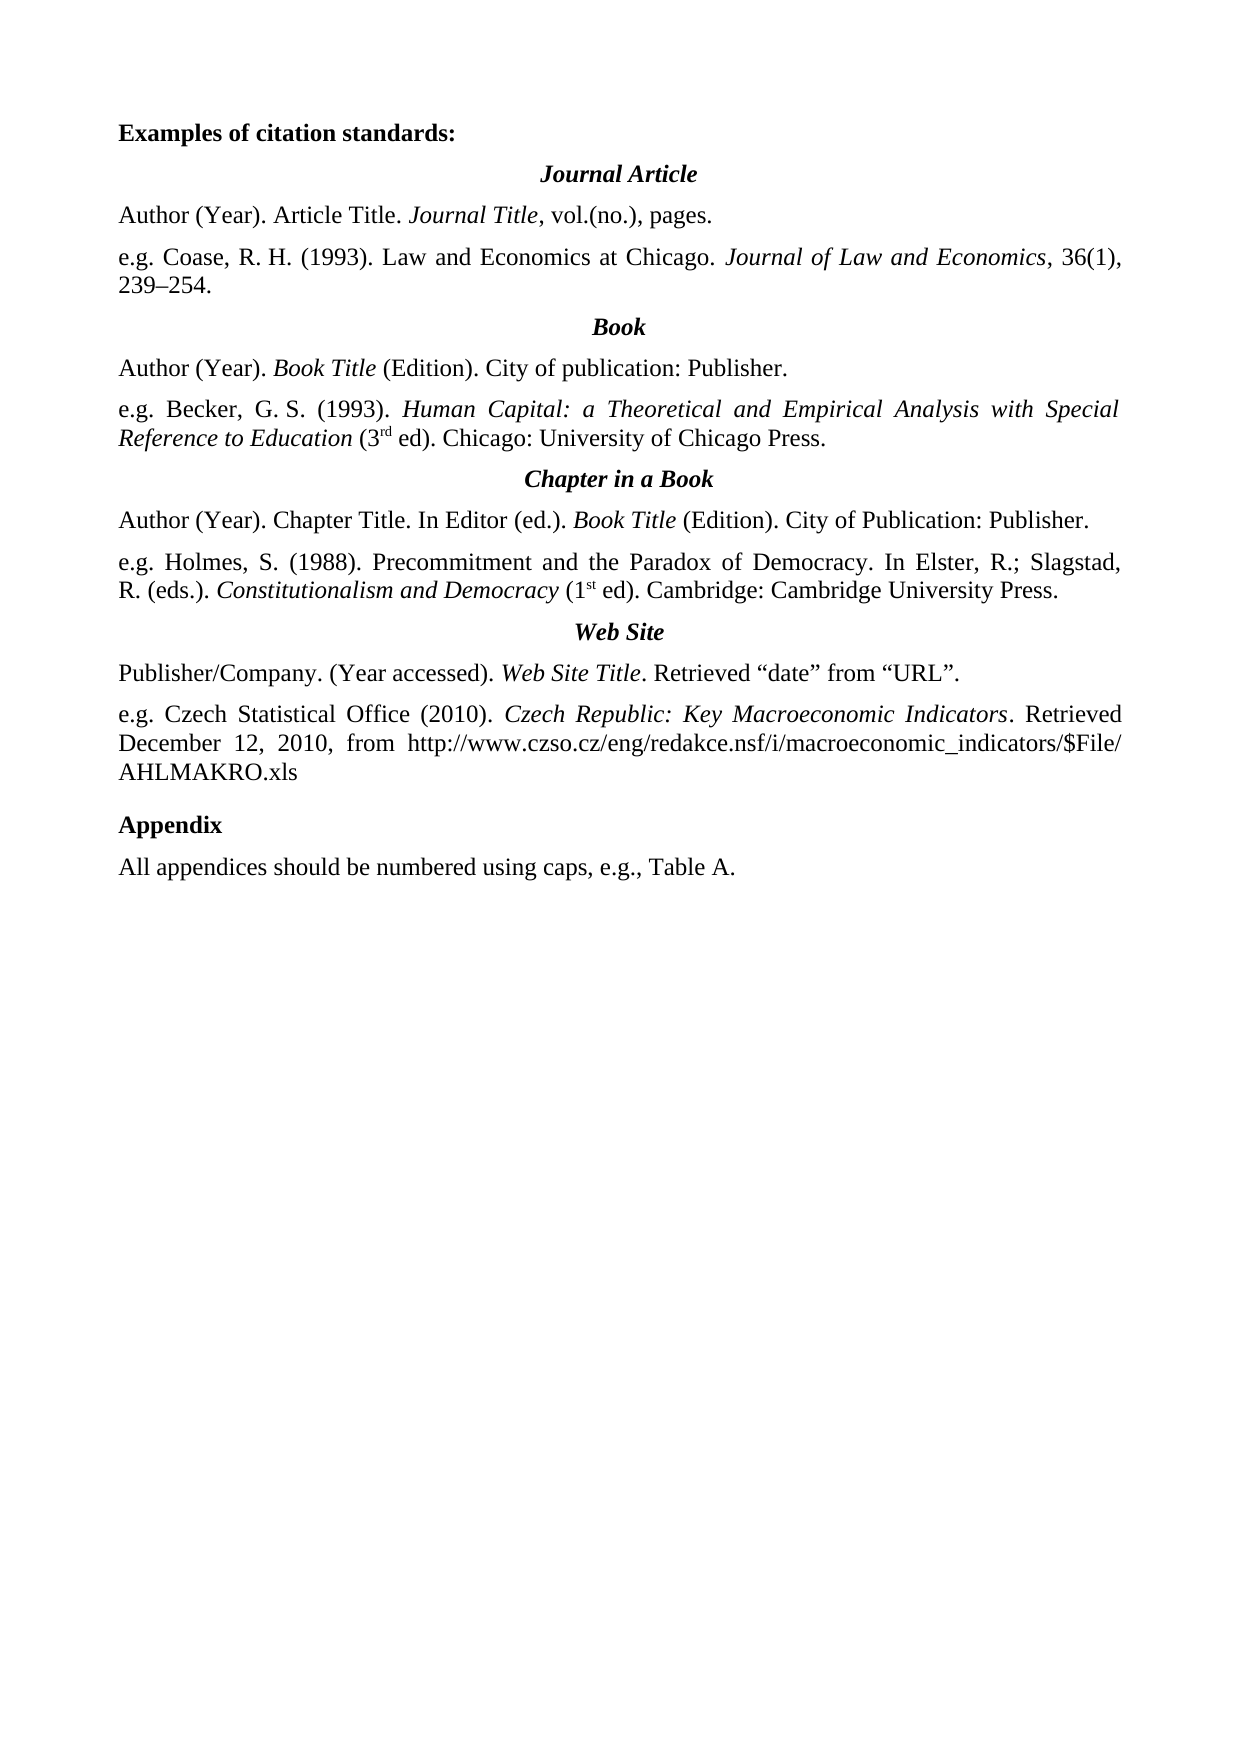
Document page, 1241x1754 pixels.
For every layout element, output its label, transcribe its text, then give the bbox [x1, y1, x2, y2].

text All appendices should be numbered using caps, e.g., Table A. [118, 852, 1122, 881]
text e.g. Becker, G. S. (1993). Human Capital: a Theoretical and Empirical Analysis with Special Reference to Education (3rd ed). Chicago: University of Chicago Press. [118, 394, 1122, 452]
text Examples of citation standards: [118, 118, 1122, 147]
text e.g. Czech Statistical Office (2010). Czech Republic: Key Macroeconomic Indicators. Retrieved December 12, 2010, from http://www.czso.cz/eng/redakce.nsf/i/macroeconomic_indicators/$File/AHLMAKRO.xls [118, 699, 1122, 786]
text Web Site [118, 617, 1122, 646]
text e.g. Holmes, S. (1988). Precommitment and the Paradox of Democracy. In Elster, R.; Slagstad, R. (eds.). Constitutionalism and Democracy (1st ed). Cambridge: Cambridge University Press. [118, 547, 1122, 604]
text e.g. Coase, R. H. (1993). Law and Economics at Chicago. Journal of Law and Economics, 36(1), 239–254. [118, 242, 1122, 299]
text Author (Year). Article Title. Journal Title, vol.(no.), pages. [118, 201, 1122, 229]
text Journal Article [118, 159, 1122, 188]
text Appendix [118, 811, 1122, 839]
text Chapter in a Book [118, 464, 1122, 493]
text Book [118, 312, 1122, 341]
text Author (Year). Chapter Title. In Editor (ed.). Book Title (Edition). City of Publication: Publisher. [118, 506, 1122, 534]
text Author (Year). Book Title (Edition). City of publication: Publisher. [118, 353, 1122, 382]
text Publisher/Company. (Year accessed). Web Site Title. Retrieved “date” from “URL”. [118, 658, 1122, 687]
